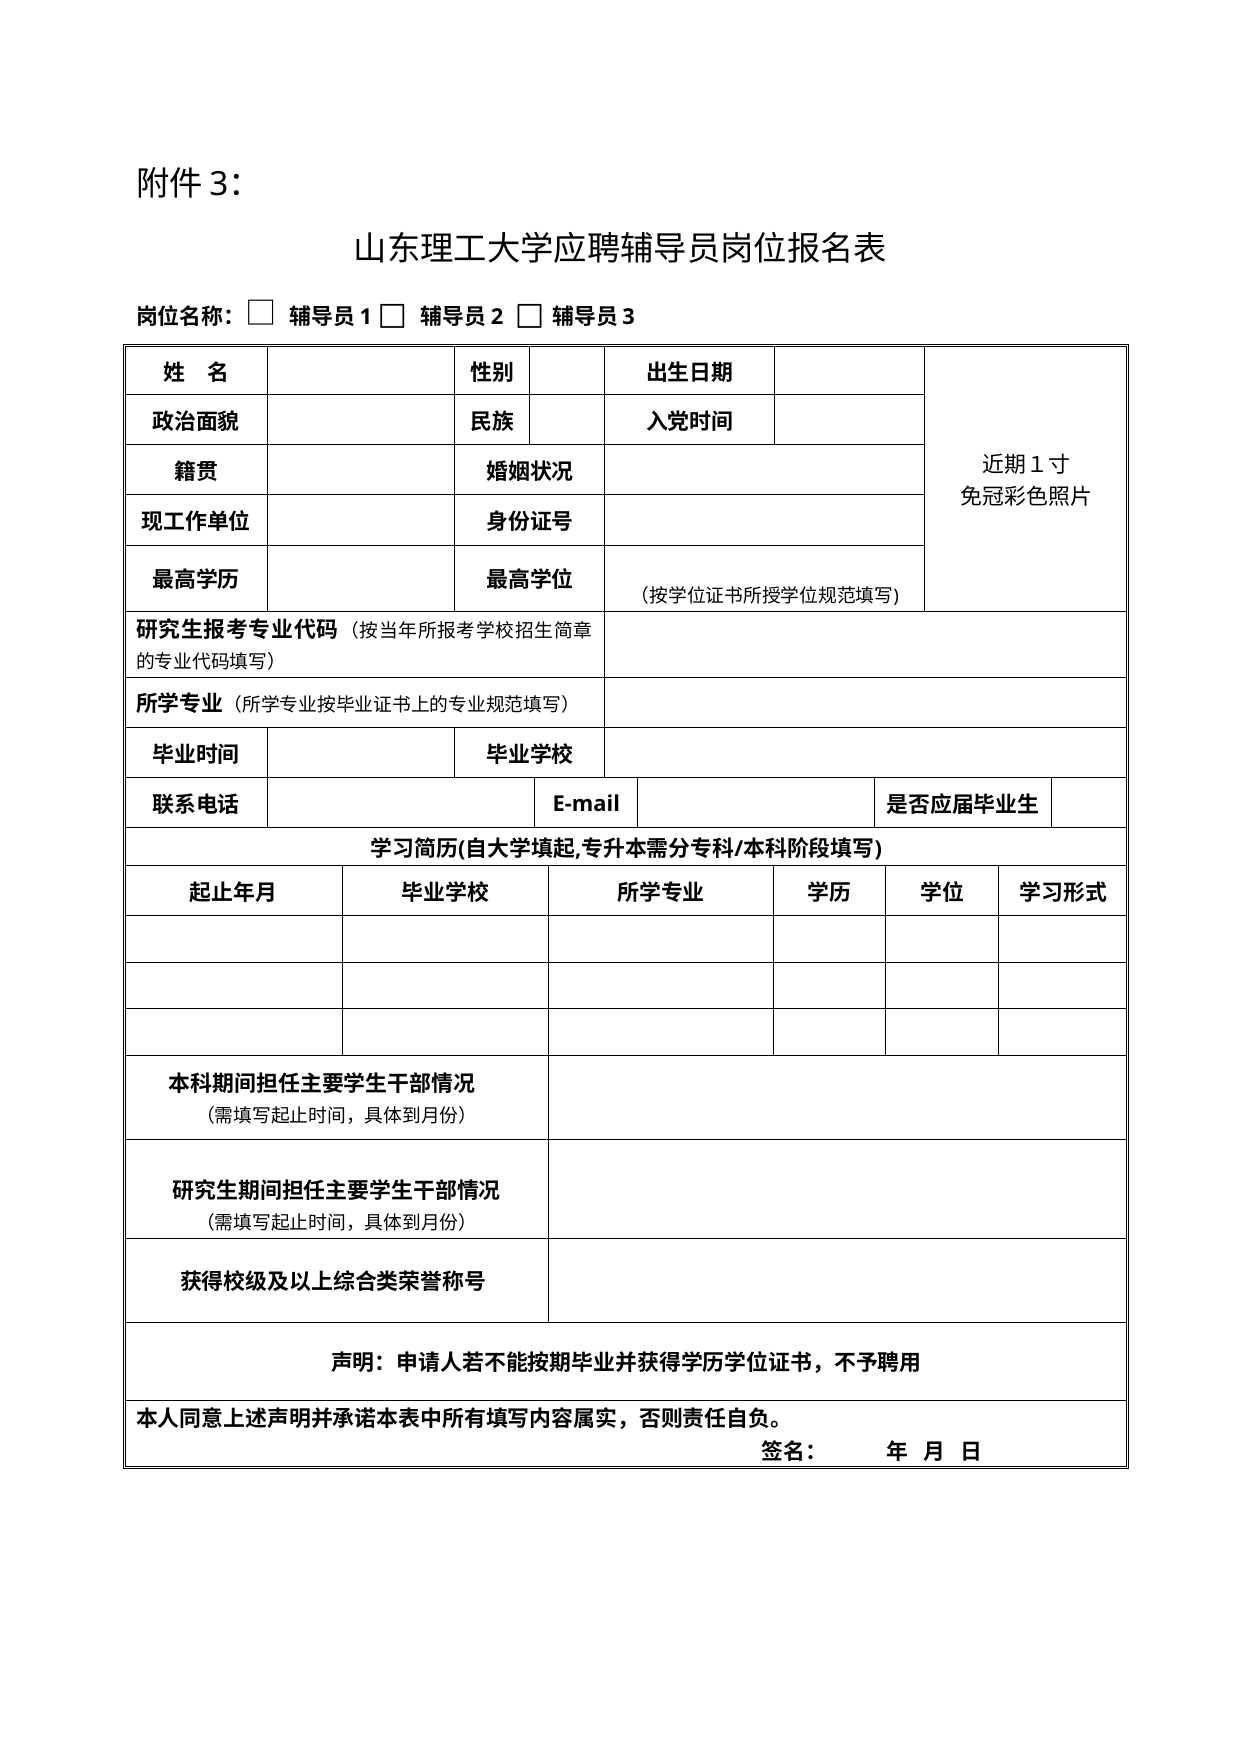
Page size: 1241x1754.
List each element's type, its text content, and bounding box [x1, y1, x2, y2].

text 山东理工大学应聘辅导员岗位报名表 [136, 214, 1104, 279]
table_cell [999, 1009, 1126, 1055]
table_header 出生日期 [605, 347, 774, 394]
table_cell [268, 728, 454, 777]
table_cell [343, 916, 548, 962]
table_cell [549, 1239, 1126, 1322]
table_cell [126, 1009, 342, 1055]
table_cell [126, 963, 342, 1007]
table_cell 籍贯 [126, 445, 267, 494]
table_cell 起止年月 [126, 866, 342, 915]
table_cell 联系电话 [126, 778, 267, 827]
table_cell 毕业学校 [455, 728, 604, 777]
table_cell [774, 963, 885, 1007]
table_cell [126, 916, 342, 962]
table_cell 获得校级及以上综合类荣誉称号 [126, 1239, 548, 1322]
table_cell [268, 395, 454, 444]
table_cell 所学专业 [549, 866, 773, 915]
table_cell [549, 963, 773, 1007]
table_cell [638, 778, 874, 827]
table_header 近期１寸 免冠彩色照片 [925, 347, 1126, 611]
table_cell [268, 445, 454, 494]
table_cell [605, 728, 1126, 777]
table_cell [549, 916, 773, 962]
table_cell 学习形式 [999, 866, 1126, 915]
table_cell 学历 [774, 866, 885, 915]
table_header [775, 347, 924, 394]
table_cell 毕业学校 [343, 866, 548, 915]
table_cell [605, 612, 1126, 677]
table_cell 政治面貌 [126, 395, 267, 444]
table_cell 本科期间担任主要学生干部情况 （需填写起止时间，具体到月份） [126, 1056, 548, 1139]
table_cell 现工作单位 [126, 495, 267, 544]
table_cell 所学专业（所学专业按毕业证书上的专业规范填写） [126, 678, 604, 727]
table_cell [605, 678, 1126, 727]
table_cell 声明：申请人若不能按期毕业并获得学历学位证书，不予聘用 [126, 1323, 1126, 1400]
table_cell 研究生报考专业代码（按当年所报考学校招生简章的专业代码填写） [126, 612, 604, 677]
table_cell [999, 963, 1126, 1007]
table_cell （按学位证书所授学位规范填写) [605, 546, 924, 611]
table_cell [268, 495, 454, 544]
table_cell [1052, 778, 1126, 827]
text 附件3： [136, 149, 1104, 214]
table_cell 学习简历(自大学填起,专升本需分专科/本科阶段填写) [126, 828, 1126, 865]
table_cell [886, 1009, 998, 1055]
table_header 姓 名 [126, 347, 267, 394]
table_cell 本人同意上述声明并承诺本表中所有填写内容属实，否则责任自负。 签名： 年 月 日 [126, 1401, 1126, 1466]
table_cell [343, 1009, 548, 1055]
table_cell [774, 1009, 885, 1055]
table_cell 身份证号 [455, 495, 604, 544]
table_cell [886, 963, 998, 1007]
table_cell [775, 395, 924, 444]
table_cell [605, 495, 924, 544]
table_cell 学位 [886, 866, 998, 915]
table_cell [343, 963, 548, 1007]
table_cell 最高学位 [455, 546, 604, 611]
table_cell [530, 395, 604, 444]
table_cell 是否应届毕业生 [875, 778, 1051, 827]
table_cell [268, 546, 454, 611]
table_header [530, 347, 604, 394]
table_cell [549, 1056, 1126, 1139]
table_cell 婚姻状况 [455, 445, 604, 494]
table_header 性别 [455, 347, 529, 394]
table_cell [774, 916, 885, 962]
table_cell 民族 [455, 395, 529, 444]
table_cell 研究生期间担任主要学生干部情况 （需填写起止时间，具体到月份） [126, 1140, 548, 1238]
table_cell [605, 445, 924, 494]
table_cell 最高学历 [126, 546, 267, 611]
table_cell 入党时间 [605, 395, 774, 444]
table_cell 毕业时间 [126, 728, 267, 777]
table_cell [549, 1009, 773, 1055]
table_cell [268, 778, 534, 827]
table_cell [999, 916, 1126, 962]
table_cell E-mail [535, 778, 637, 827]
text 岗位名称：□ 辅导员1 □ 辅导员2 □辅导员3 [136, 279, 1104, 344]
table_header [268, 347, 454, 394]
table_cell [886, 916, 998, 962]
table_cell [549, 1140, 1126, 1238]
